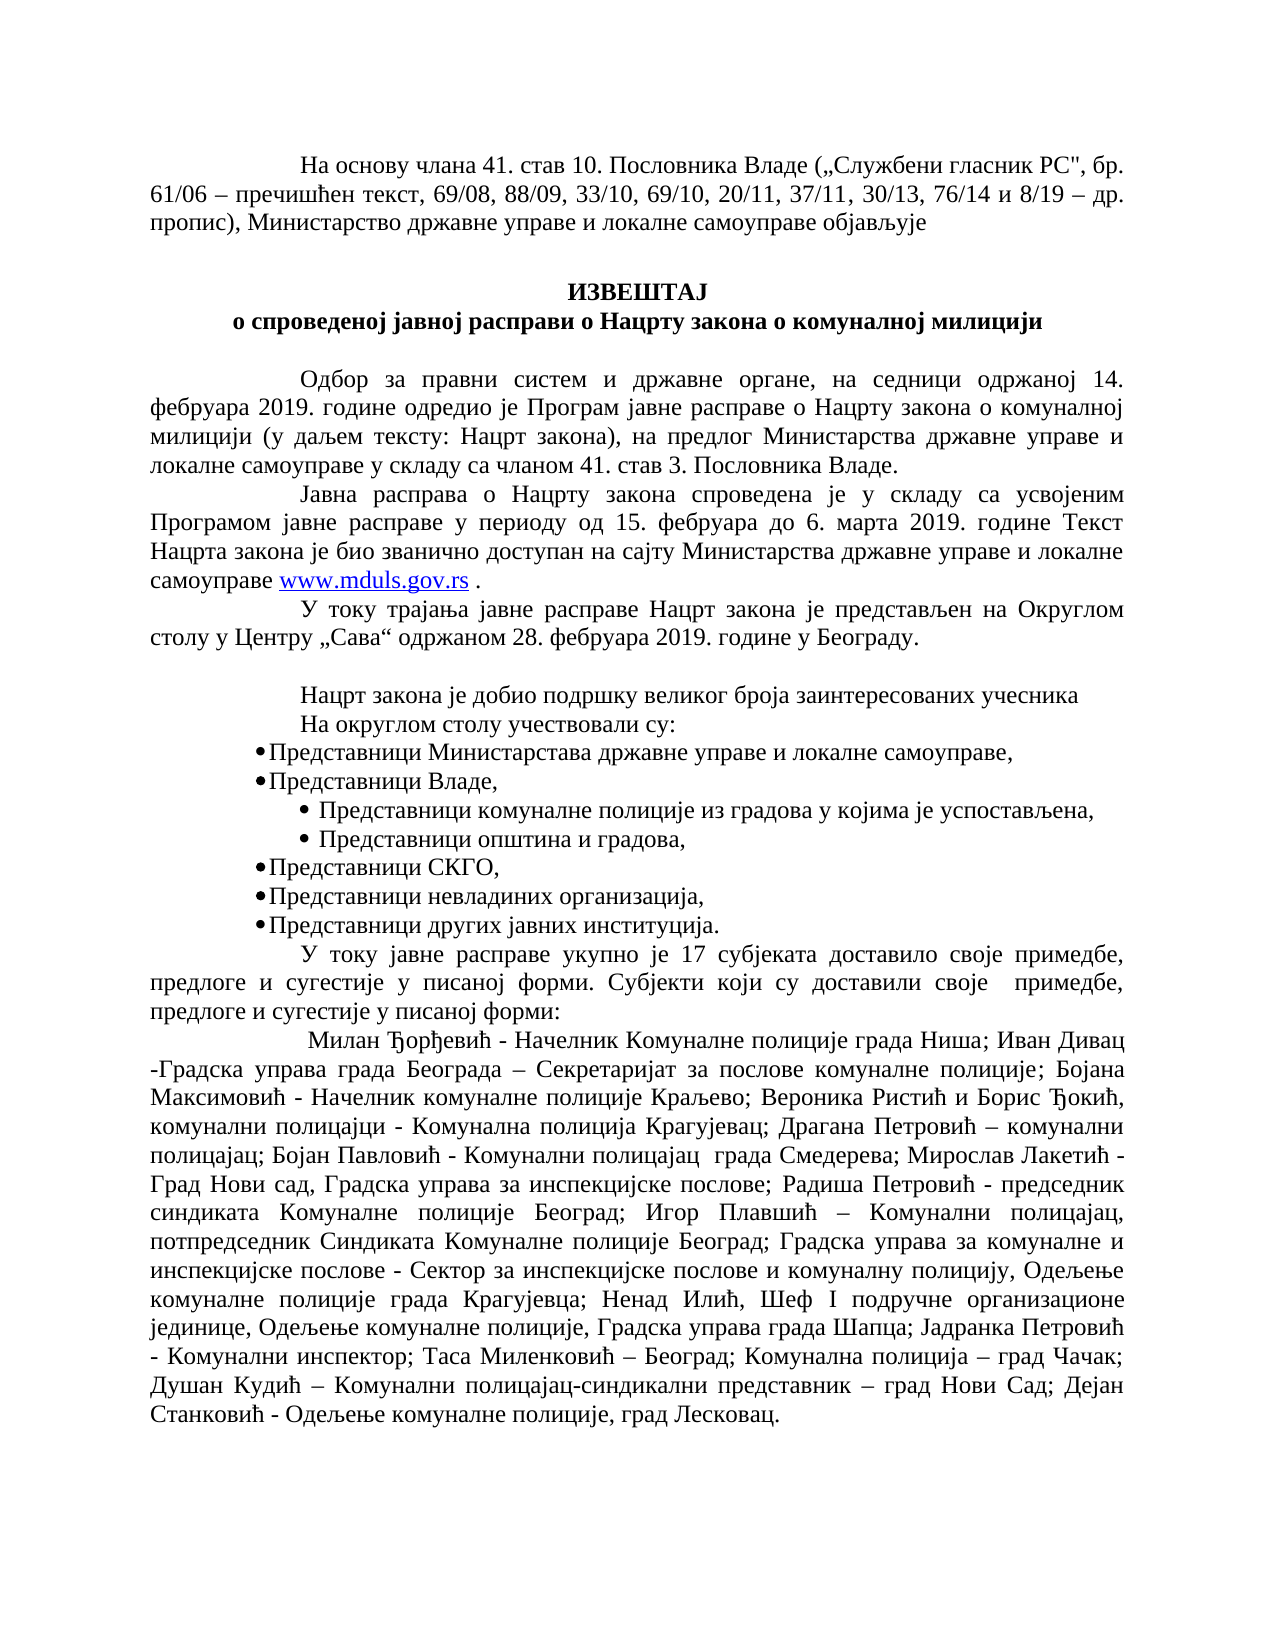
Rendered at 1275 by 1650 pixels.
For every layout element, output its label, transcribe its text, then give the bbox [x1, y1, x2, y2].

list Представници Министарстава државне управе и локалне самоуправе, [225, 737, 1125, 766]
text На основу члана 41. став 10. Пословника Владе („Службени гласник РС", бр. 61/06 – пречишћен текст, 69/08, 88/09, 33/10, 69/10, 20/11, 37/11, 30/13, 76/14 и 8/19 – др. пропис), Министарство државне управе и локалне самоуправе објављује [150, 150, 1125, 236]
list Представници Владе, [225, 766, 1125, 795]
text На округлом столу учествовали су: [150, 709, 1125, 737]
text У току јавне расправе укупно је 17 субјеката доставило своје примедбе, предлоге и сугестије у писаној форми. Субјекти који су доставили своје примедбе, предлоге и сугестије у писаној форми: [150, 939, 1125, 1025]
list Представници СКГО, [225, 852, 1125, 881]
text Нацрт закона је добио подршку великог броја заинтересованих учесника [150, 680, 1125, 709]
list Представници невладиних организација, [225, 881, 1125, 910]
list Представници комуналне полиције из градова у којима је успостављена, [150, 795, 1125, 824]
text Одбор за правни систем и државне органе, на седници одржаној 14. фебруара 2019. године одредио је Програм јавне расправе о Нацрту закона о комуналној милицији (у даљем тексту: Нацрт закона), на предлог Министарства државне управе и локалне самоуправе у складу са чланом 41. став 3. Пословника Владе. [150, 364, 1125, 479]
list Представници других јавних институција. [225, 910, 1125, 939]
list Представници општина и градова, [150, 824, 1125, 852]
text У току трајања јавне расправе Нацрт закона је представљен на Округлом столу у Центру „Сава“ одржаном 28. фебруара 2019. године у Београду. [150, 594, 1125, 651]
text Јавна расправа о Нацрту закона спроведена је у складу са усвојеним Програмом јавне расправе у периоду од 15. фебруара до 6. марта 2019. године Текст Нацрта закона је био званично доступан на сајту Министарства државне управе и локалне самоуправе www.mduls.gov.rs . [150, 479, 1125, 594]
text о спроведеној јавној расправи о Нацрту закона о комуналној милицији [150, 306, 1125, 335]
text Милан Ђорђевић - Начелник Комуналне полиције града Ниша; Иван Дивац -Градска управа града Београда – Секретаријат за послове комуналне полиције; Бојана Максимовић - Начелник комуналне полиције Краљево; Вероника Ристић и Борис Ђокић, комунални полицајци - Комунална полиција Крагујевац; Драгана Петровић – комунални полицајац; Бојан Павловић - Комунални полицајац града Смедерева; Мирослав Лакетић - Град Нови сад, Градска управа за инспекцијске послове; Радиша Петровић - председник синдиката Комуналне полиције Београд; Игор Плавшић – Комунални полицајац, потпредседник Синдиката Комуналне полиције Београд; Градска управа за комуналне и инспекцијске послове - Сектор за инспекцијске послове и комуналну полицију, Одељење комуналне полиције града Крагујевца; Ненад Илић, Шеф I подручне организационе јединице, Одељeње комуналне полиције, Градска управа града Шапца; Јадранка Петровић - Комунални инспектор; Таса Миленковић – Београд; Комунална полиција – град Чачак; Душан Кудић – Комунални полицајац-синдикални представник – град Нови Сад; Дејан Станковић - Одељење комуналне полиције, град Лесковац. [150, 1025, 1125, 1427]
text ИЗВЕШТАЈ [150, 277, 1125, 306]
